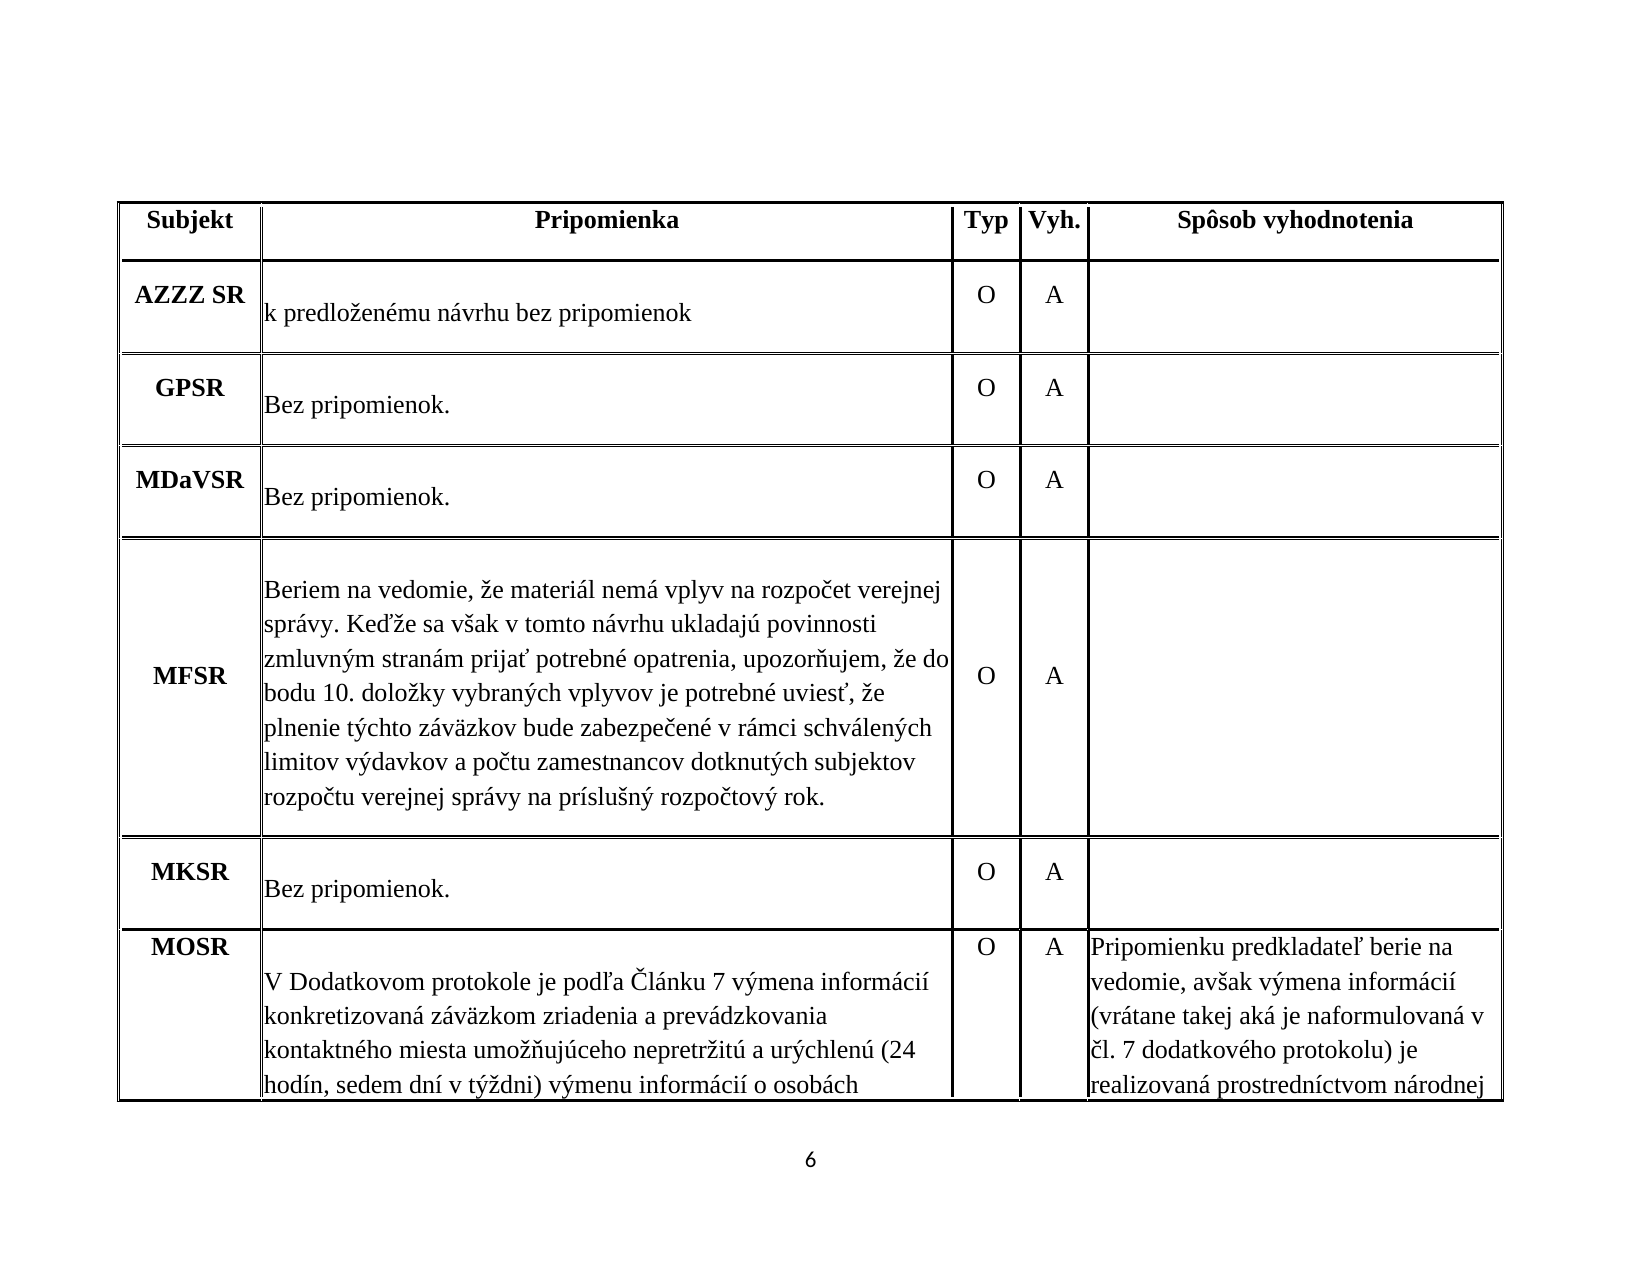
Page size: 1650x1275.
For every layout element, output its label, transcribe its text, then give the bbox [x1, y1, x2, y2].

table_cell Bez pripomienok. [263, 447, 951, 536]
table_cell [1090, 351, 1501, 444]
table_cell O [954, 839, 1019, 928]
table_cell A [1022, 262, 1087, 351]
table_cell Bez pripomienok. [263, 355, 951, 444]
table_cell MDaVSR [118, 444, 261, 536]
table_cell O [954, 355, 1019, 444]
table_cell GPSR [120, 351, 260, 444]
table_cell MFSR [120, 536, 260, 835]
table_cell [1088, 444, 1502, 536]
table_header Spôsob vyhodnotenia [1088, 204, 1501, 259]
table_cell AZZZ SR [120, 259, 260, 351]
table_cell MOSR [118, 928, 261, 1099]
table_cell A [1022, 540, 1087, 835]
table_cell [1088, 928, 1502, 1099]
table_header Pripomienka [261, 204, 952, 259]
table_cell A [1020, 931, 1088, 1099]
table_cell A [1022, 355, 1087, 444]
table_cell Beriem na vedomie, že materiál nemá vplyv na rozpočet verejnej správy. Keďže sa však v tomto návrhu ukladajú povinnosti zmluvným stranám prijať potrebné opatrenia, upozorňujem, že do bodu 10. doložky vybraných vplyvov je potrebné uviesť, že plnenie týchto záväzkov bude zabezpečené v rámci schválených limitov výdavkov a počtu zamestnancov dotknutých subjektov rozpočtu verejnej správy na príslušný rozpočtový rok. [263, 540, 951, 835]
table_cell A [1022, 839, 1087, 928]
table_cell O [952, 931, 1020, 1099]
table_header Subjekt [120, 204, 261, 259]
table_header Vyh. [1020, 203, 1088, 259]
table_cell k predloženému návrhu bez pripomienok [263, 262, 951, 351]
table_cell O [954, 262, 1019, 351]
table_cell Bez pripomienok. [263, 839, 951, 928]
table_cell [261, 931, 952, 1099]
table_cell O [954, 540, 1019, 835]
table_cell MKSR [120, 835, 260, 928]
table_header Typ [952, 203, 1020, 259]
table_cell [1090, 259, 1501, 351]
table_cell [1090, 835, 1501, 928]
table_cell [1090, 536, 1501, 835]
table_cell A [1022, 447, 1087, 536]
table_cell O [954, 447, 1019, 536]
